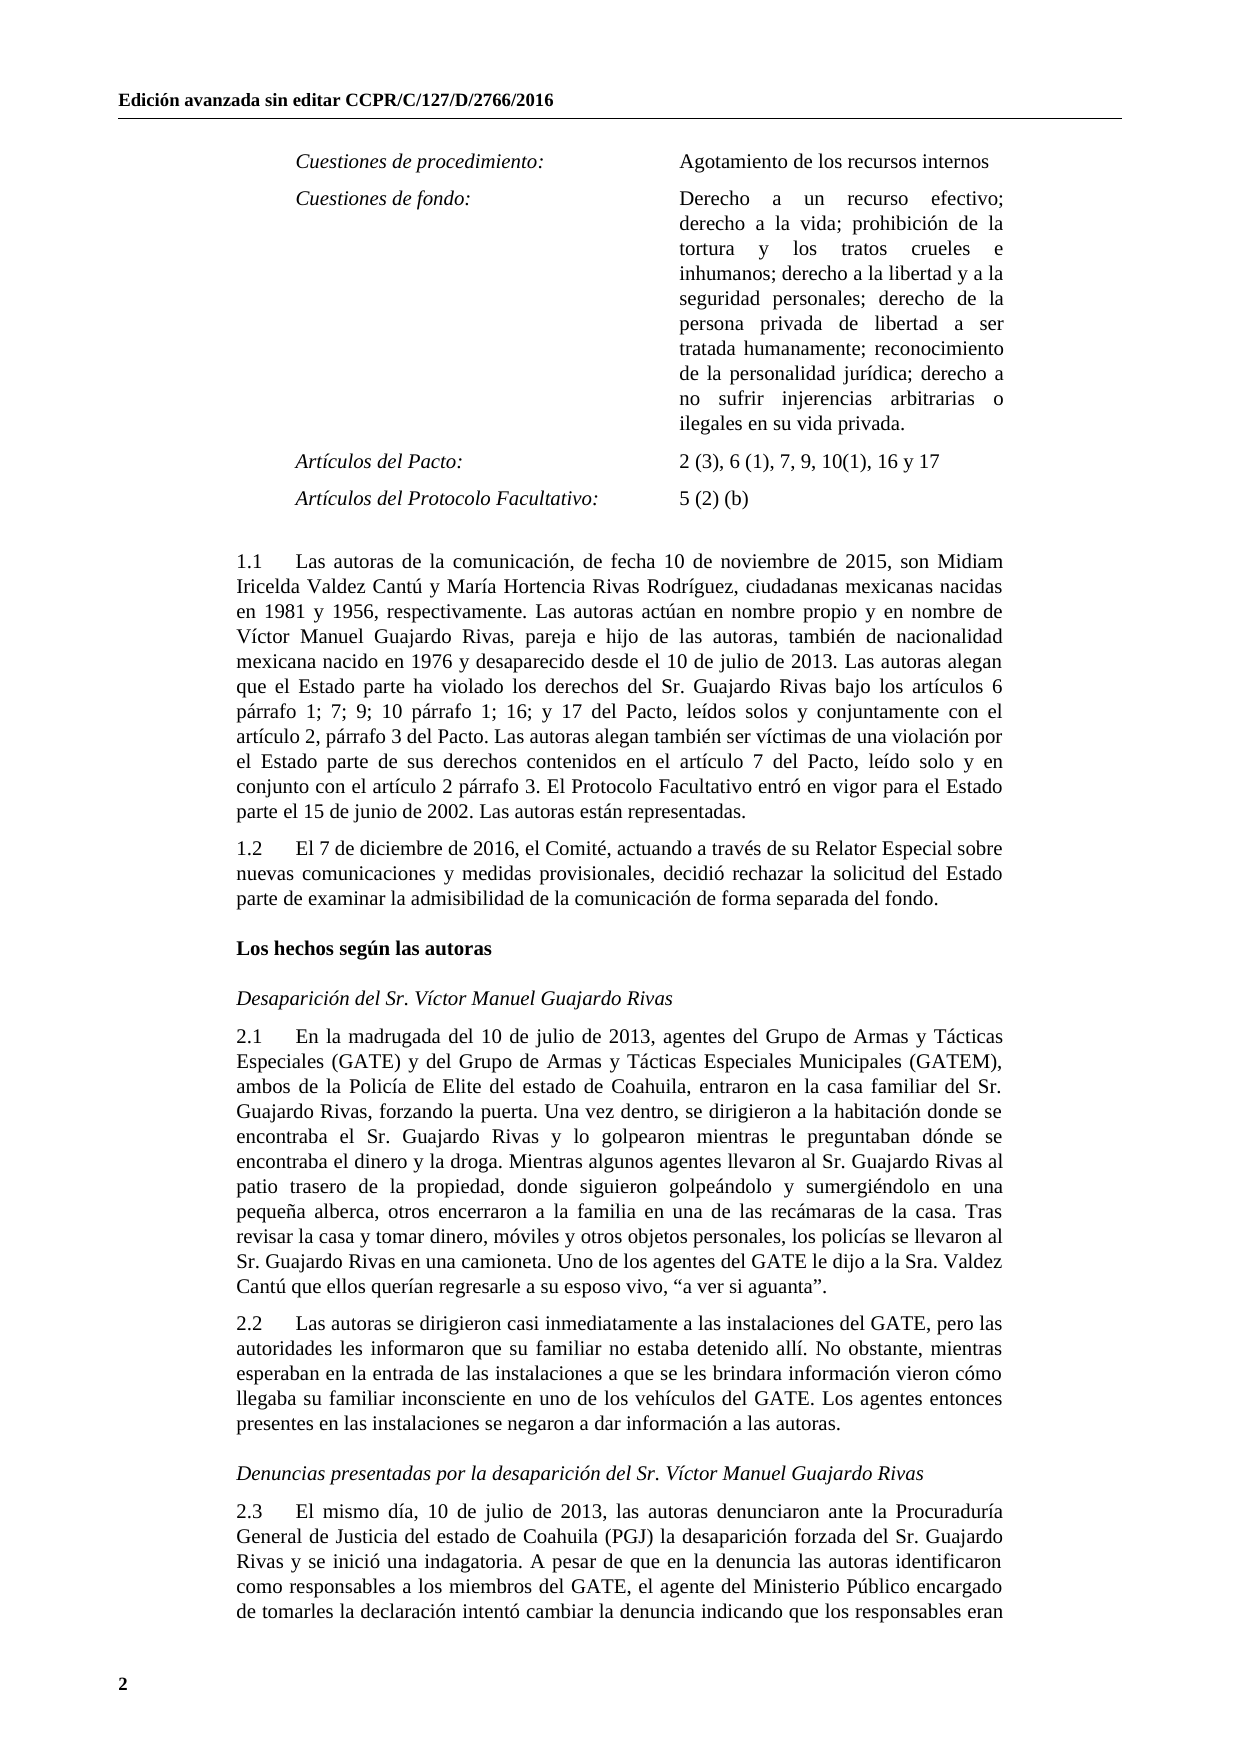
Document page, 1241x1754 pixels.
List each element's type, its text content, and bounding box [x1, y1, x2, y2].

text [236, 1498, 1004, 1623]
text 1.1 Las autoras de la comunicación, de fecha 10 de noviembre de 2015, son Midiam Iricelda Valdez Cantú y María Hortencia Rivas Rodríguez, ciudadanas mexicanas nacidas en 1981 y 1956, respectivamente. Las autoras actúan en nombre propio y en nombre de Víctor Manuel Guajardo Rivas, pareja e hijo de las autoras, también de nacionalidad mexicana nacido en 1976 y desaparecido desde el 10 de julio de 2013. Las autoras alegan que el Estado parte ha violado los derechos del Sr. Guajardo Rivas bajo los artículos 6 párrafo 1; 7; 9; 10 párrafo 1; 16; y 17 del Pacto, leídos solos y conjuntamente con el artículo 2, párrafo 3 del Pacto. Las autoras alegan también ser víctimas de una violación por el Estado parte de sus derechos contenidos en el artículo 7 del Pacto, leído solo y en conjunto con el artículo 2 párrafo 3. El Protocolo Facultativo entró en vigor para el Estado parte el 15 de junio de 2002. Las autoras están representadas. [236, 548, 1004, 823]
text Desaparición del Sr. Víctor Manuel Guajardo Rivas [118, 985, 1004, 1010]
table_cell Artículos del Pacto: [295, 448, 679, 485]
table_cell Cuestiones de procedimiento: [295, 148, 679, 185]
text 2.1 En la madrugada del 10 de julio de 2013, agentes del Grupo de Armas y Tácticas Especiales (GATE) y del Grupo de Armas y Tácticas Especiales Municipales (GATEM), ambos de la Policía de Elite del estado de Coahuila, entraron en la casa familiar del Sr. Guajardo Rivas, forzando la puerta. Una vez dentro, se dirigieron a la habitación donde se encontraba el Sr. Guajardo Rivas y lo golpearon mientras le preguntaban dónde se encontraba el dinero y la droga. Mientras algunos agentes llevaron al Sr. Guajardo Rivas al patio trasero de la propiedad, donde siguieron golpeándolo y sumergiéndolo en una pequeña alberca, otros encerraron a la familia en una de las recámaras de la casa. Tras revisar la casa y tomar dinero, móviles y otros objetos personales, los policías se llevaron al Sr. Guajardo Rivas en una camioneta. Uno de los agentes del GATE le dijo a la Sra. Valdez Cantú que ellos querían regresarle a su esposo vivo, “a ver si aguanta”. [236, 1023, 1004, 1298]
text Los hechos según las autoras [118, 935, 1004, 960]
text Denuncias presentadas por la desaparición del Sr. Víctor Manuel Guajardo Rivas [118, 1460, 1004, 1485]
table_cell Artículos del Protocolo Facultativo: [295, 485, 679, 523]
table_cell Derecho a un recurso efectivo; derecho a la vida; prohibición de la tortura y los tratos crueles e inhumanos; derecho a la libertad y a la seguridad personales; derecho de la persona privada de libertad a ser tratada humanamente; reconocimiento de la personalidad jurídica; derecho a no sufrir injerencias arbitrarias o ilegales en su vida privada. [679, 185, 1004, 448]
table_cell 2 (3), 6 (1), 7, 9, 10(1), 16 y 17 [679, 448, 1004, 485]
text 2.2 Las autoras se dirigieron casi inmediatamente a las instalaciones del GATE, pero las autoridades les informaron que su familiar no estaba detenido allí. No obstante, mientras esperaban en la entrada de las instalaciones a que se les brindara información vieron cómo llegaba su familiar inconsciente en uno de los vehículos del GATE. Los agentes entonces presentes en las instalaciones se negaron a dar información a las autoras. [236, 1310, 1004, 1435]
text 1.2 El 7 de diciembre de 2016, el Comité, actuando a través de su Relator Especial sobre nuevas comunicaciones y medidas provisionales, decidió rechazar la solicitud del Estado parte de examinar la admisibilidad de la comunicación de forma separada del fondo. [236, 835, 1004, 910]
table_cell Agotamiento de los recursos internos [679, 148, 1004, 185]
table_cell 5 (2) (b) [679, 485, 1004, 523]
table_cell Cuestiones de fondo: [295, 185, 679, 448]
